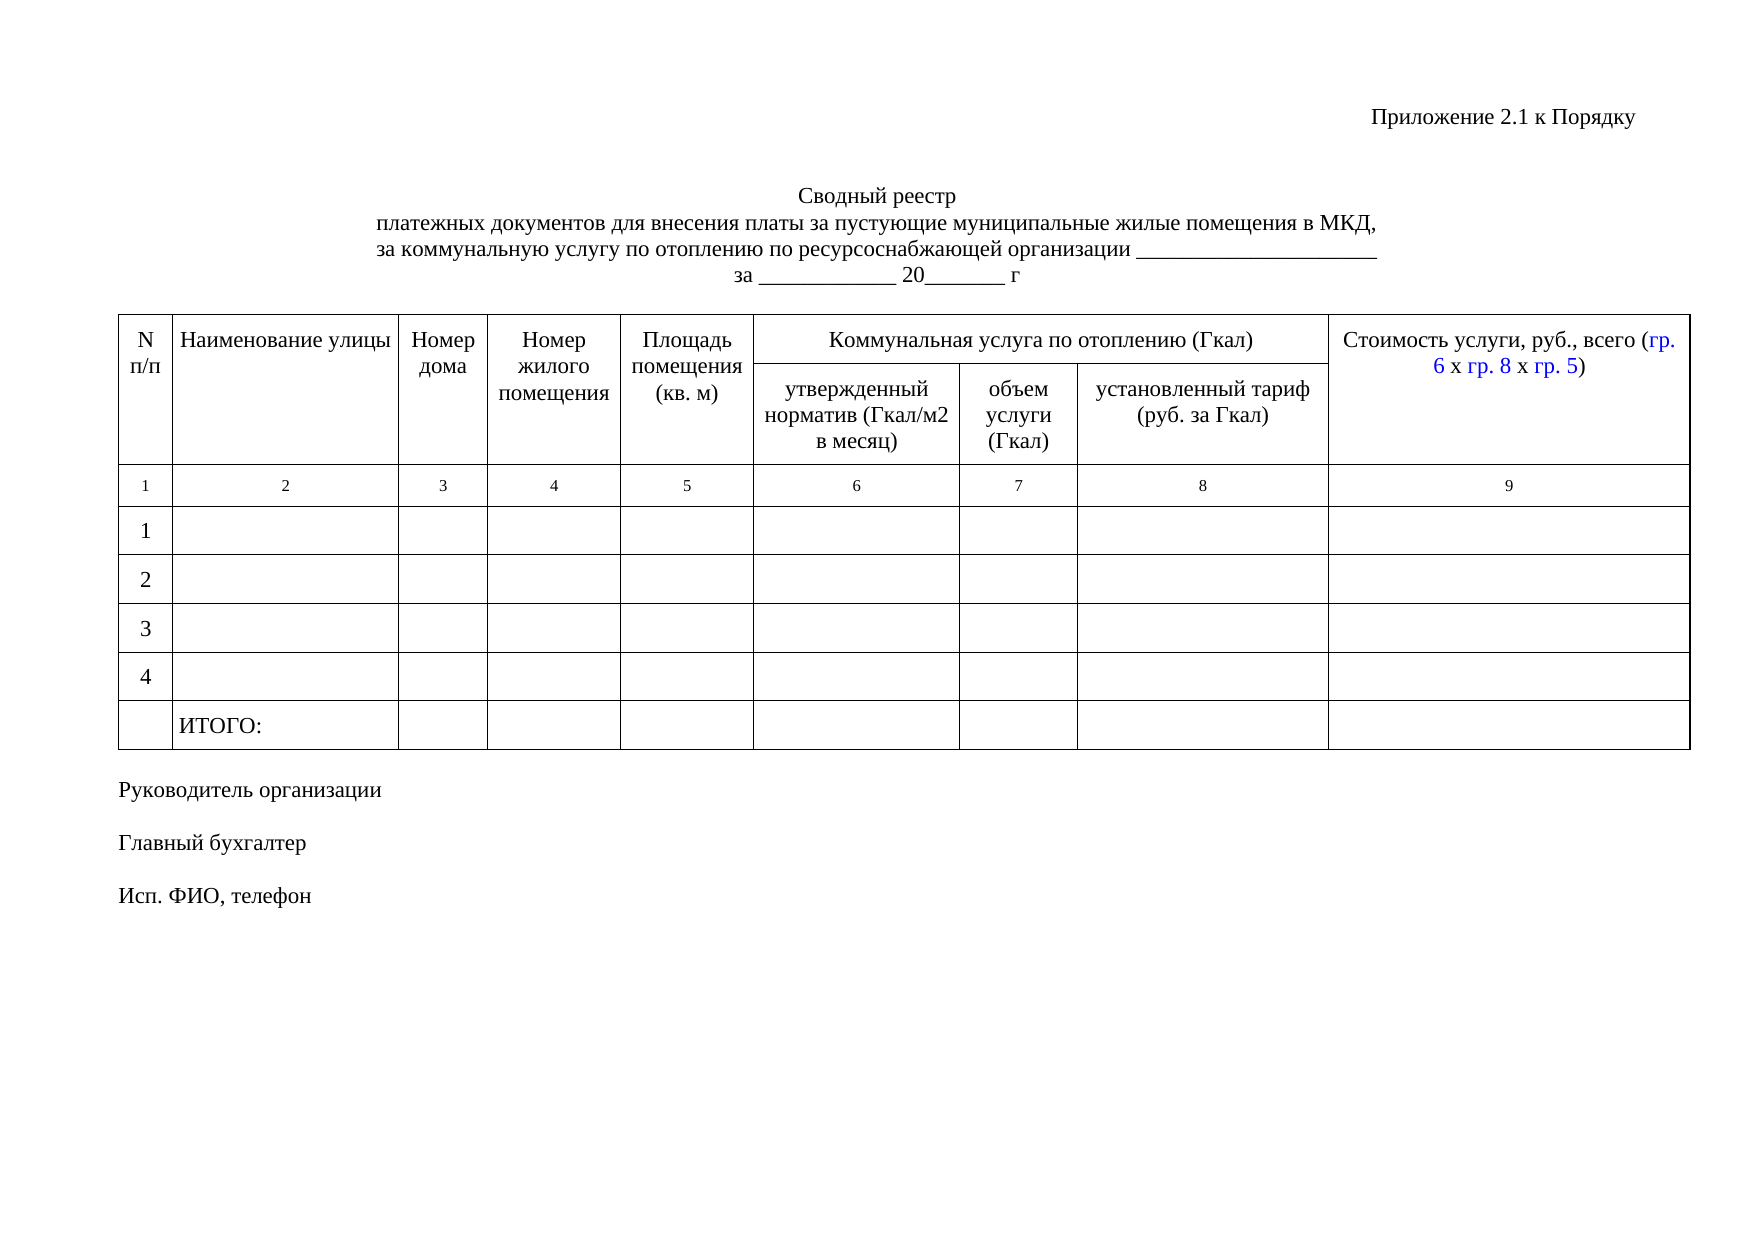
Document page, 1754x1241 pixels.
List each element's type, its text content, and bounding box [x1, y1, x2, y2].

table_cell [173, 653, 398, 700]
table_cell утвержденный норматив (Гкал/м2 в месяц) [754, 364, 959, 464]
table_cell объем услуги (Гкал) [960, 364, 1077, 464]
table_cell [488, 701, 620, 749]
table_cell 3 [119, 604, 172, 652]
table_cell 4 [488, 465, 620, 506]
table_cell [621, 604, 753, 652]
table_cell [488, 653, 620, 700]
table_cell [173, 604, 398, 652]
text за ____________ 20_______ г [118, 262, 1636, 288]
text Исп. ФИО, телефон [118, 882, 1636, 908]
text Сводный реестр [118, 182, 1636, 209]
table_cell 1 [119, 507, 172, 554]
table_cell 7 [960, 465, 1077, 506]
table_cell ИТОГО: [173, 701, 398, 749]
table_cell 8 [1078, 465, 1328, 506]
table_cell [754, 555, 959, 603]
table_cell 9 [1329, 465, 1689, 506]
table_header Наименование улицы [173, 315, 398, 464]
text Приложение 2.1 к Порядку [118, 103, 1636, 130]
table_cell [488, 507, 620, 554]
text за коммунальную услугу по отоплению по ресурсоснабжающей организации _____________________ [118, 235, 1636, 262]
table_cell 4 [119, 653, 172, 700]
table_cell [399, 555, 487, 603]
table_cell 6 [754, 465, 959, 506]
table_cell [1329, 507, 1689, 554]
table_cell [621, 507, 753, 554]
table_cell 1 [119, 465, 172, 506]
table_cell [1078, 604, 1328, 652]
table_cell [399, 701, 487, 749]
table_header N п/п [119, 315, 172, 464]
table_header Номер дома [399, 315, 487, 464]
table_cell [621, 653, 753, 700]
table_cell [754, 507, 959, 554]
text Руководитель организации [118, 776, 1636, 803]
table_cell [1078, 653, 1328, 700]
table_cell 5 [621, 465, 753, 506]
table_cell 2 [173, 465, 398, 506]
table_cell [754, 701, 959, 749]
table_cell [399, 653, 487, 700]
table_cell [754, 653, 959, 700]
table_cell [960, 701, 1077, 749]
table_cell [754, 604, 959, 652]
table_cell [1078, 555, 1328, 603]
table_cell [173, 555, 398, 603]
table_cell [1078, 701, 1328, 749]
table_cell [1329, 701, 1689, 749]
table_cell [488, 604, 620, 652]
table_cell [621, 555, 753, 603]
table_cell 2 [119, 555, 172, 603]
text платежных документов для внесения платы за пустующие муниципальные жилые помещения в МКД, [118, 209, 1636, 235]
table_header Стоимость услуги, руб., всего (гр. 6 x гр. 8 x гр. 5) [1329, 315, 1689, 464]
table_cell [960, 507, 1077, 554]
table_cell [119, 701, 172, 749]
table_cell установленный тариф (руб. за Гкал) [1078, 364, 1328, 464]
table_cell [1329, 604, 1689, 652]
table_cell [1078, 507, 1328, 554]
table_cell [1329, 653, 1689, 700]
table_header Номер жилого помещения [488, 315, 620, 464]
table_cell [1329, 555, 1689, 603]
table_cell [399, 507, 487, 554]
table_header Коммунальная услуга по отоплению (Гкал) [754, 315, 1328, 363]
table_cell [960, 555, 1077, 603]
table_cell [173, 507, 398, 554]
table_cell 3 [399, 465, 487, 506]
table_cell [399, 604, 487, 652]
table_cell [960, 653, 1077, 700]
table_cell [488, 555, 620, 603]
table_cell [960, 604, 1077, 652]
table_cell [621, 701, 753, 749]
text Главный бухгалтер [118, 829, 1636, 855]
table_header Площадь помещения (кв. м) [621, 315, 753, 464]
